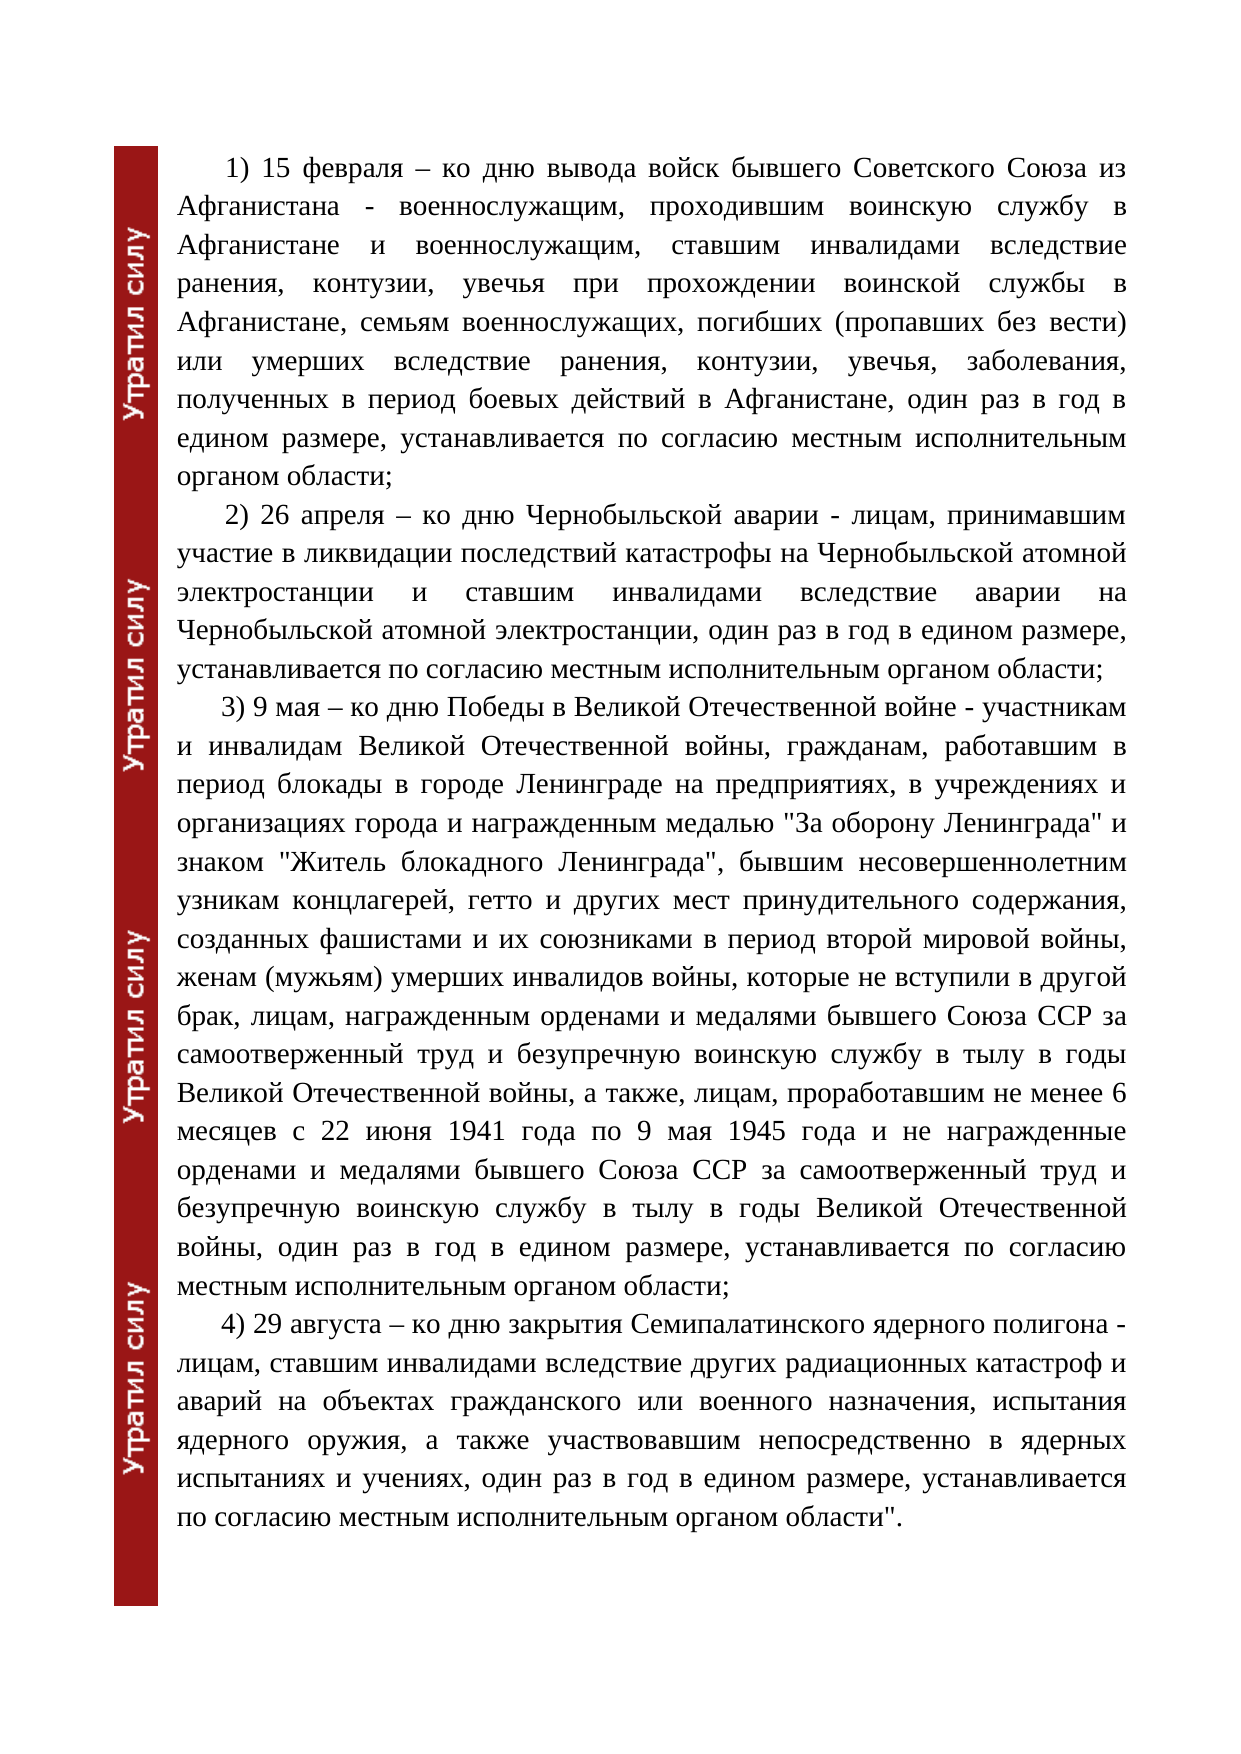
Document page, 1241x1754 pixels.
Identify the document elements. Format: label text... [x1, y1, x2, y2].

picture [114, 1301, 158, 1306]
picture [114, 492, 158, 497]
text 2) 26 апреля – ко дню Чернобыльской аварии - лицам, принимавшим участие в ликвидации последствий катастрофы на Чернобыльской атомной электростанции и ставшим инвалидами вследствие аварии на Чернобыльской атомной электростанции, один раз в год в едином размере, устанавливается по согласию местным исполнительным органом области; [112, 497, 1128, 684]
picture [114, 1532, 158, 1606]
picture [114, 146, 158, 150]
text 4) 29 августа – ко дню закрытия Семипалатинского ядерного полигона - лицам, ставшим инвалидами вследствие других радиационных катастроф и аварий на объектах гражданского или военного назначения, испытания ядерного оружия, а также участвовавшим непосредственно в ядерных испытаниях и учениях, один раз в год в едином размере, устанавливается по согласию местным исполнительным органом области". [112, 1306, 1128, 1532]
text 3) 9 мая – ко дню Победы в Великой Отечественной войне - участникам и инвалидам Великой Отечественной войны, гражданам, работавшим в период блокады в городе Ленинграде на предприятиях, в учреждениях и организациях города и награжденным медалью "За оборону Ленинграда" и знаком "Житель блокадного Ленинграда", бывшим несовершеннолетним узникам концлагерей, гетто и других мест принудительного содержания, созданных фашистами и их союзниками в период второй мировой войны, женам (мужьям) умерших инвалидов войны, которые не вступили в другой брак, лицам, награжденным орденами и медалями бывшего Союза ССР за самоотверженный труд и безупречную воинскую службу в тылу в годы Великой Отечественной войны, а также, лицам, проработавшим не менее 6 месяцев с 22 июня 1941 года по 9 мая 1945 года и не награжденные орденами и медалями бывшего Союза ССР за самоотверженный труд и безупречную воинскую службу в тылу в годы Великой Отечественной войны, один раз в год в едином размере, устанавливается по согласию местным исполнительным органом области; [112, 689, 1128, 1301]
text 1) 15 февраля – ко дню вывода войск бывшего Советского Союза из Афганистана - военнослужащим, проходившим воинскую службу в Афганистане и военнослужащим, ставшим инвалидами вследствие ранения, контузии, увечья при прохождении воинской службы в Афганистане, семьям военнослужащих, погибших (пропавших без вести) или умерших вследствие ранения, контузии, увечья, заболевания, полученных в период боевых действий в Афганистане, один раз в год в едином размере, устанавливается по согласию местным исполнительным органом области; [112, 150, 1128, 492]
picture [114, 684, 158, 689]
